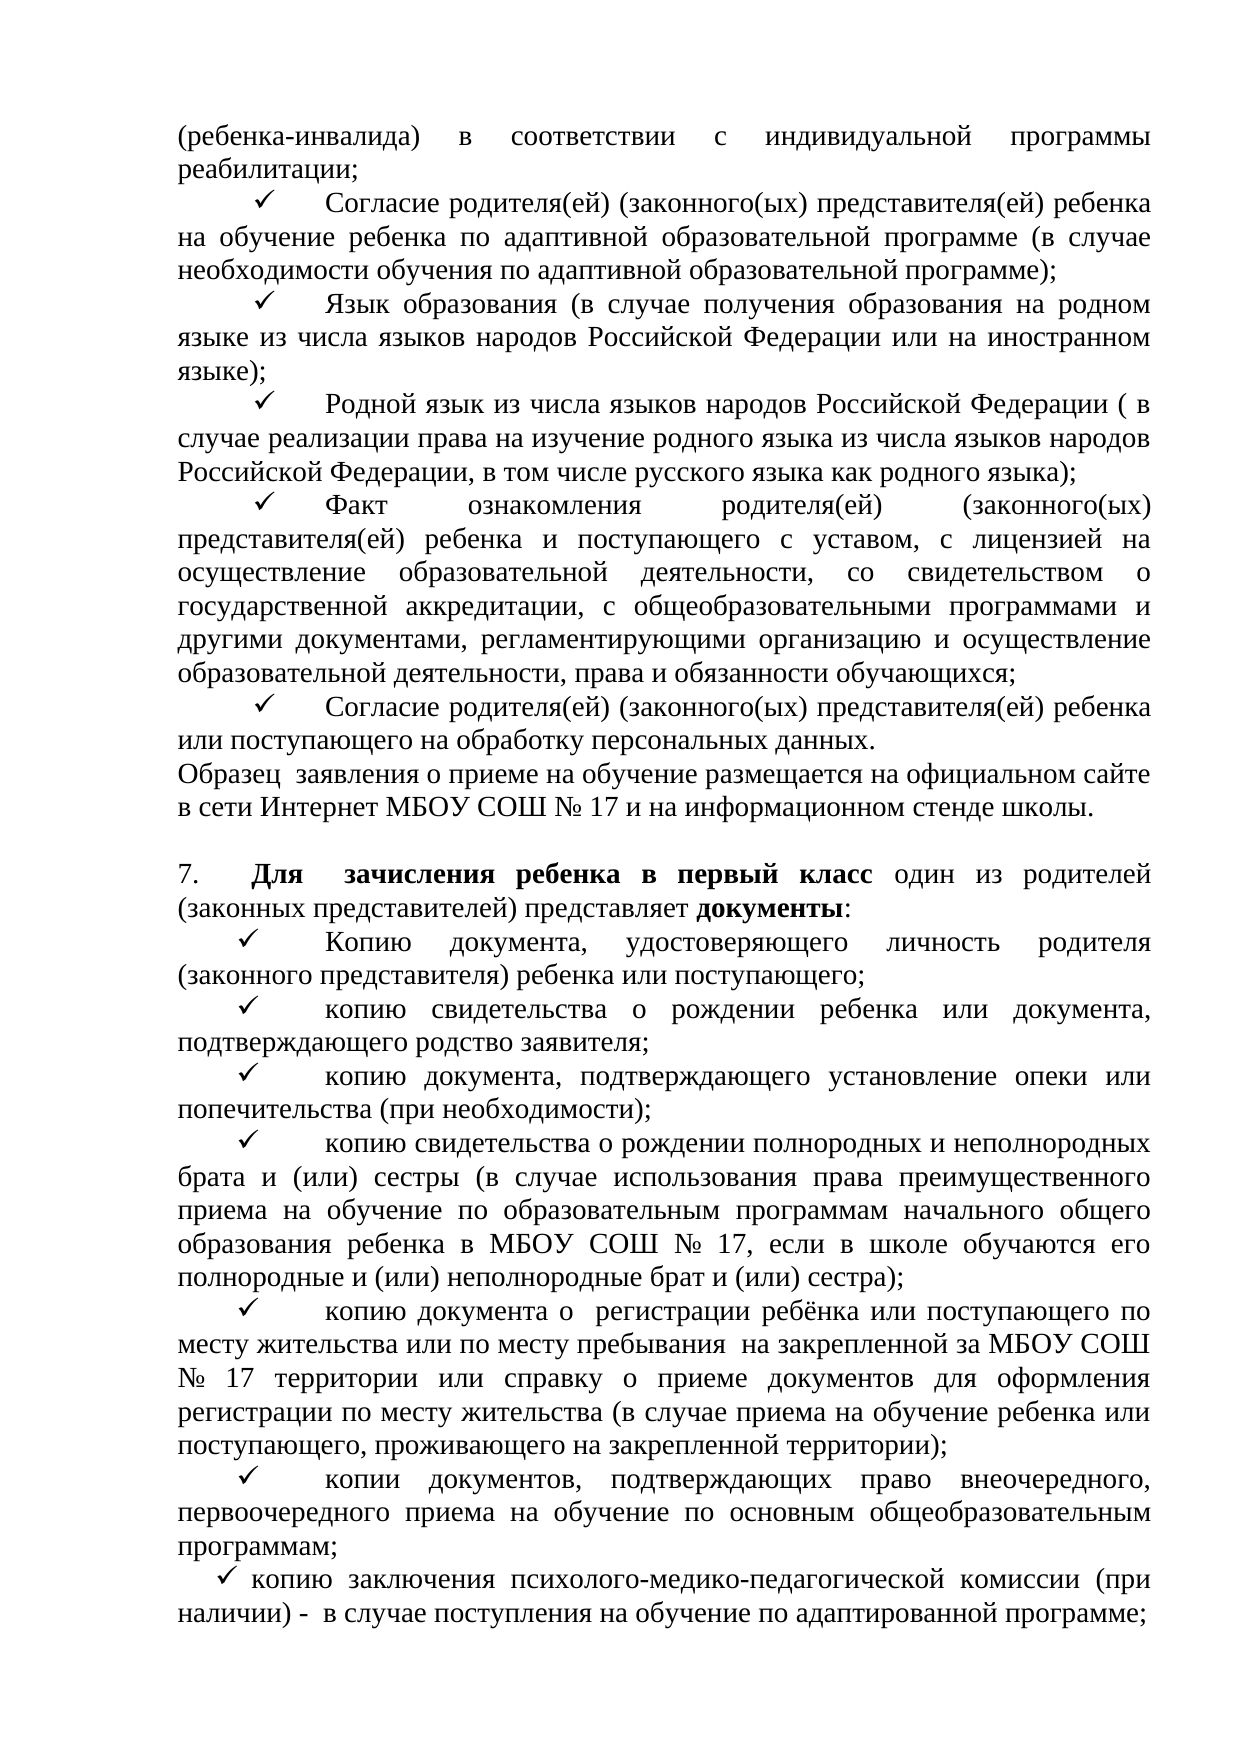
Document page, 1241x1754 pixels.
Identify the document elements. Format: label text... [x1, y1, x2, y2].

list Согласие родителя(ей) (законного(ых) представителя(ей) ребенка или поступающего на обработку персональных данных. [177, 689, 1152, 756]
list Согласие родителя(ей) (законного(ых) представителя(ей) ребенка на обучение ребенка по адаптивной образовательной программе (в случае необходимости обучения по адаптивной образовательной программе); [177, 185, 1152, 286]
list копию свидетельства о рождении полнородных и неполнородных брата и (или) сестры (в случае использования права преимущественного приема на обучение по образовательным программам начального общего образования ребенка в МБОУ СОШ № 17, если в школе обучаются его полнородные и (или) неполнородные брат и (или) сестра); [177, 1125, 1152, 1293]
text Образец заявления о приеме на обучение размещается на официальном сайте в сети Интернет МБОУ СОШ № 17 и на информационном стенде школы. [177, 756, 1152, 823]
list Копию документа, удостоверяющего личность родителя (законного представителя) ребенка или поступающего; [177, 924, 1152, 991]
list Факт ознакомления родителя(ей) (законного(ых) представителя(ей) ребенка и поступающего с уставом, с лицензией на осуществление образовательной деятельности, со свидетельством о государственной аккредитации, с общеобразовательными программами и другими документами, регламентирующими организацию и осуществление образовательной деятельности, права и обязанности обучающихся; [177, 487, 1152, 689]
list копию документа, подтверждающего установление опеки или попечительства (при необходимости); [177, 1058, 1152, 1125]
list Для зачисления ребенка в первый класс один из родителей (законных представителей) представляет документы: [177, 857, 1152, 924]
list Родной язык из числа языков народов Российской Федерации ( в случае реализации права на изучение родного языка из числа языков народов Российской Федерации, в том числе русского языка как родного языка); [177, 387, 1152, 487]
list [177, 118, 1152, 185]
list копии документов, подтверждающих право внеочередного, первоочередного приема на обучение по основным общеобразовательным программам; [177, 1461, 1152, 1562]
list копию документа о регистрации ребёнка или поступающего по месту жительства или по месту пребывания на закрепленной за МБОУ СОШ № 17 территории или справку о приеме документов для оформления регистрации по месту жительства (в случае приема на обучение ребенка или поступающего, проживающего на закрепленной территории); [177, 1293, 1152, 1461]
list Язык образования (в случае получения образования на родном языке из числа языков народов Российской Федерации или на иностранном языке); [177, 286, 1152, 387]
list копию заключения психолого-медико-педагогической комиссии (при наличии) - в случае поступления на обучение по адаптированной программе; [177, 1562, 1152, 1629]
list копию свидетельства о рождении ребенка или документа, подтверждающего родство заявителя; [177, 991, 1152, 1058]
